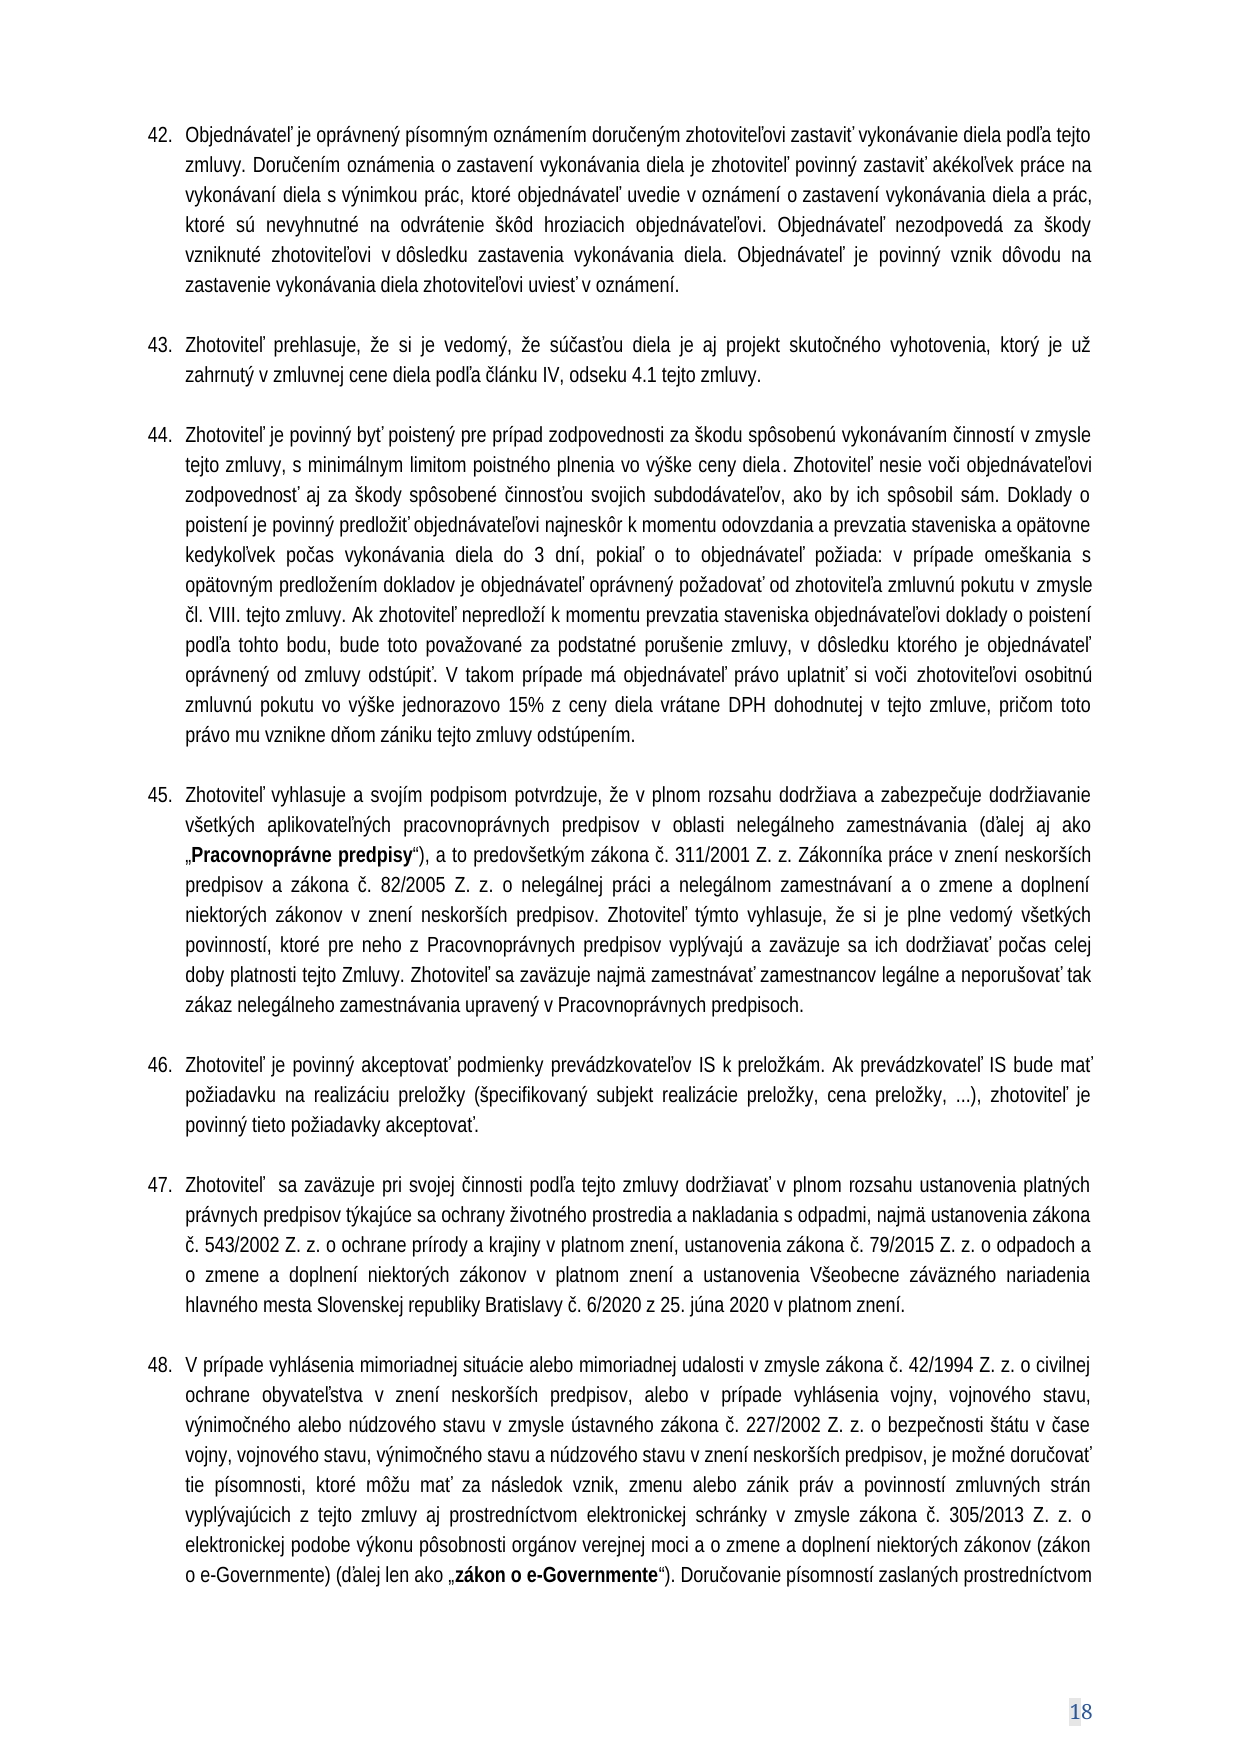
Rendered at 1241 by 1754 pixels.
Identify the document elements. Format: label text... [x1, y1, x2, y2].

list Zhotoviteľ prehlasuje, že si je vedomý, že súčasťou diela je aj projekt skutočného vyhotovenia, ktorý je už zahrnutý v zmluvnej cene diela podľa článku IV, odseku 4.1 tejto zmluvy. [148, 328, 1092, 388]
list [148, 1348, 1092, 1588]
list Zhotoviteľ sa zaväzuje pri svojej činnosti podľa tejto zmluvy dodržiavať v plnom rozsahu ustanovenia platných právnych predpisov týkajúce sa ochrany životného prostredia a nakladania s odpadmi, najmä ustanovenia zákona č. 543/2002 Z. z. o ochrane prírody a krajiny v platnom znení, ustanovenia zákona č. 79/2015 Z. z. o odpadoch a o zmene a doplnení niektorých zákonov v platnom znení a ustanovenia Všeobecne záväzného nariadenia hlavného mesta Slovenskej republiky Bratislavy č. 6/2020 z 25. júna 2020 v platnom znení. [148, 1168, 1092, 1318]
list Zhotoviteľ je povinný akceptovať podmienky prevádzkovateľov IS k preložkám. Ak prevádzkovateľ IS bude mať požiadavku na realizáciu preložky (špecifikovaný subjekt realizácie preložky, cena preložky, ...), zhotoviteľ je povinný tieto požiadavky akceptovať. [148, 1048, 1092, 1138]
list Objednávateľ je oprávnený písomným oznámením doručeným zhotoviteľovi zastaviť vykonávanie diela podľa tejto zmluvy. Doručením oznámenia o zastavení vykonávania diela je zhotoviteľ povinný zastaviť akékoľvek práce na vykonávaní diela s výnimkou prác, ktoré objednávateľ uvedie v oznámení o zastavení vykonávania diela a prác, ktoré sú nevyhnutné na odvrátenie škôd hroziacich objednávateľovi. Objednávateľ nezodpovedá za škody vzniknuté zhotoviteľovi v dôsledku zastavenia vykonávania diela. Objednávateľ je povinný vznik dôvodu na zastavenie vykonávania diela zhotoviteľovi uviesť v oznámení. [148, 118, 1092, 298]
list Zhotoviteľ vyhlasuje a svojím podpisom potvrdzuje, že v plnom rozsahu dodržiava a zabezpečuje dodržiavanie všetkých aplikovateľných pracovnoprávnych predpisov v oblasti nelegálneho zamestnávania (ďalej aj ako „Pracovnoprávne predpisy“), a to predovšetkým zákona č. 311/2001 Z. z. Zákonníka práce v znení neskorších predpisov a zákona č. 82/2005 Z. z. o nelegálnej práci a nelegálnom zamestnávaní a o zmene a doplnení niektorých zákonov v znení neskorších predpisov. Zhotoviteľ týmto vyhlasuje, že si je plne vedomý všetkých povinností, ktoré pre neho z Pracovnoprávnych predpisov vyplývajú a zaväzuje sa ich dodržiavať počas celej doby platnosti tejto Zmluvy. Zhotoviteľ sa zaväzuje najmä zamestnávať zamestnancov legálne a neporušovať tak zákaz nelegálneho zamestnávania upravený v Pracovnoprávnych predpisoch. [148, 778, 1092, 1018]
list Zhotoviteľ je povinný byť poistený pre prípad zodpovednosti za škodu spôsobenú vykonávaním činností v zmysle tejto zmluvy, s minimálnym limitom poistného plnenia vo výške ceny diela. Zhotoviteľ nesie voči objednávateľovi zodpovednosť aj za škody spôsobené činnosťou svojich subdodávateľov, ako by ich spôsobil sám. Doklady o poistení je povinný predložiť objednávateľovi najneskôr k momentu odovzdania a prevzatia staveniska a opätovne kedykoľvek počas vykonávania diela do 3 dní, pokiaľ o to objednávateľ požiada: v prípade omeškania s opätovným predložením dokladov je objednávateľ oprávnený požadovať od zhotoviteľa zmluvnú pokutu v zmysle čl. VIII. tejto zmluvy. Ak zhotoviteľ nepredloží k momentu prevzatia staveniska objednávateľovi doklady o poistení podľa tohto bodu, bude toto považované za podstatné porušenie zmluvy, v dôsledku ktorého je objednávateľ oprávnený od zmluvy odstúpiť. V takom prípade má objednávateľ právo uplatniť si voči zhotoviteľovi osobitnú zmluvnú pokutu vo výške jednorazovo 15% z ceny diela vrátane DPH dohodnutej v tejto zmluve, pričom toto právo mu vznikne dňom zániku tejto zmluvy odstúpením. [148, 418, 1092, 748]
